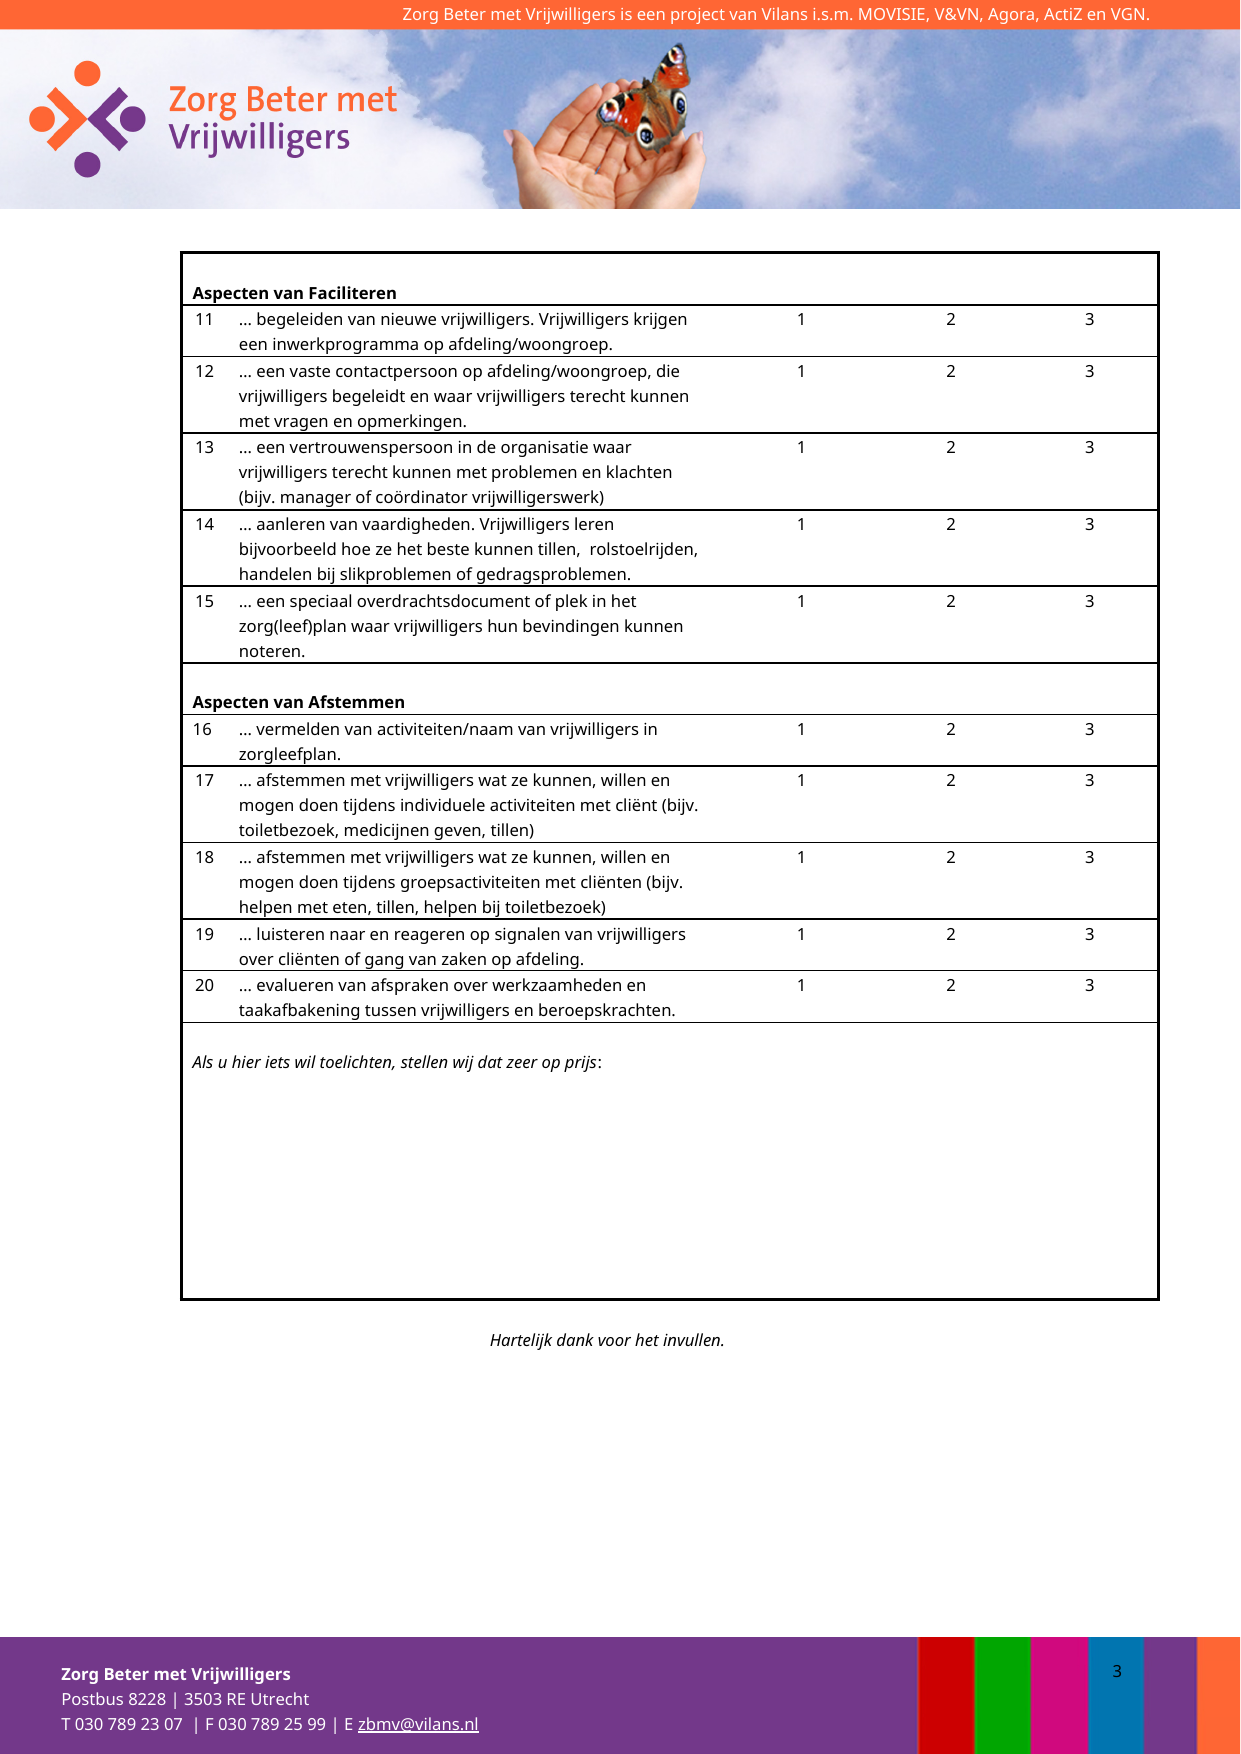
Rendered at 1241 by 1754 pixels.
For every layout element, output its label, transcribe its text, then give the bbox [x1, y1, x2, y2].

table_cell 1 [722, 511, 881, 585]
table_cell 16 [183, 715, 227, 765]
table_cell 3 [1021, 434, 1157, 509]
table_cell 1 [722, 434, 881, 509]
table_cell … afstemmen met vrijwilligers wat ze kunnen, willen en mogen doen tijdens groepsactiviteiten met cliënten (bijv. helpen met eten, tillen, helpen bij toiletbezoek) [228, 843, 722, 918]
table_cell … een vertrouwenspersoon in de organisatie waar vrijwilligers terecht kunnen met problemen en klachten (bijv. manager of coördinator vrijwilligerswerk) [228, 434, 722, 509]
table_cell 2 [881, 767, 1021, 842]
table_cell 3 [1021, 511, 1157, 585]
picture [0, 0, 1241, 209]
table_cell 13 [183, 434, 227, 509]
table_cell 2 [881, 511, 1021, 585]
table_cell 3 [1021, 306, 1157, 356]
table_cell 3 [1021, 587, 1157, 662]
table_cell 1 [722, 767, 881, 842]
table_cell 18 [183, 843, 227, 918]
table_cell 2 [881, 920, 1021, 970]
table_cell … luisteren naar en reageren op signalen van vrijwilligers over cliënten of gang van zaken op afdeling. [228, 920, 722, 970]
table_cell 15 [183, 587, 227, 662]
table_cell 2 [881, 357, 1021, 432]
table_cell 2 [881, 971, 1021, 1021]
table_cell 20 [183, 971, 227, 1021]
table_cell 2 [881, 306, 1021, 356]
text Hartelijk dank voor het invullen. [94, 1326, 1122, 1351]
table_cell Als u hier iets wil toelichten, stellen wij dat zeer op prijs: [183, 1023, 1157, 1298]
table_cell 3 [1021, 715, 1157, 765]
table_cell … evalueren van afspraken over werkzaamheden en taakafbakening tussen vrijwilligers en beroepskrachten. [228, 971, 722, 1021]
table_cell Aspecten van Afstemmen [183, 664, 1157, 713]
table_cell … begeleiden van nieuwe vrijwilligers. Vrijwilligers krijgen een inwerkprogramma op afdeling/woongroep. [228, 306, 722, 356]
picture [0, 1637, 1089, 1754]
table_cell … afstemmen met vrijwilligers wat ze kunnen, willen en mogen doen tijdens individuele activiteiten met cliënt (bijv. toiletbezoek, medicijnen geven, tillen) [228, 767, 722, 842]
table_cell … vermelden van activiteiten/naam van vrijwilligers in zorgleefplan. [228, 715, 722, 765]
table_cell 1 [722, 920, 881, 970]
table_cell 1 [722, 971, 881, 1021]
table_cell 1 [722, 843, 881, 918]
table_cell 3 [1021, 920, 1157, 970]
table_cell 17 [183, 767, 227, 842]
table_cell 3 [1021, 357, 1157, 432]
table_cell 12 [183, 357, 227, 432]
table_cell 3 [1021, 971, 1157, 1021]
table_cell 3 [1021, 843, 1157, 918]
table_cell 1 [722, 587, 881, 662]
table_cell 2 [881, 715, 1021, 765]
table_cell … aanleren van vaardigheden. Vrijwilligers leren bijvoorbeeld hoe ze het beste kunnen tillen, rolstoelrijden, handelen bij slikproblemen of gedragsproblemen. [228, 511, 722, 585]
table_cell 1 [722, 715, 881, 765]
table_cell … een vaste contactpersoon op afdeling/woongroep, die vrijwilligers begeleidt en waar vrijwilligers terecht kunnen met vragen en opmerkingen. [228, 357, 722, 432]
table_header Aspecten van Faciliteren [183, 254, 1157, 304]
table_cell 1 [722, 357, 881, 432]
picture [1143, 1637, 1241, 1754]
table_cell 1 [722, 306, 881, 356]
table_cell 3 [1021, 767, 1157, 842]
table_cell 2 [881, 434, 1021, 509]
table_cell 19 [183, 920, 227, 970]
table_cell 14 [183, 511, 227, 585]
table_cell 2 [881, 587, 1021, 662]
table_cell 11 [183, 306, 227, 356]
table_cell … een speciaal overdrachtsdocument of plek in het zorg(leef)plan waar vrijwilligers hun bevindingen kunnen noteren. [228, 587, 722, 662]
table_cell 2 [881, 843, 1021, 918]
